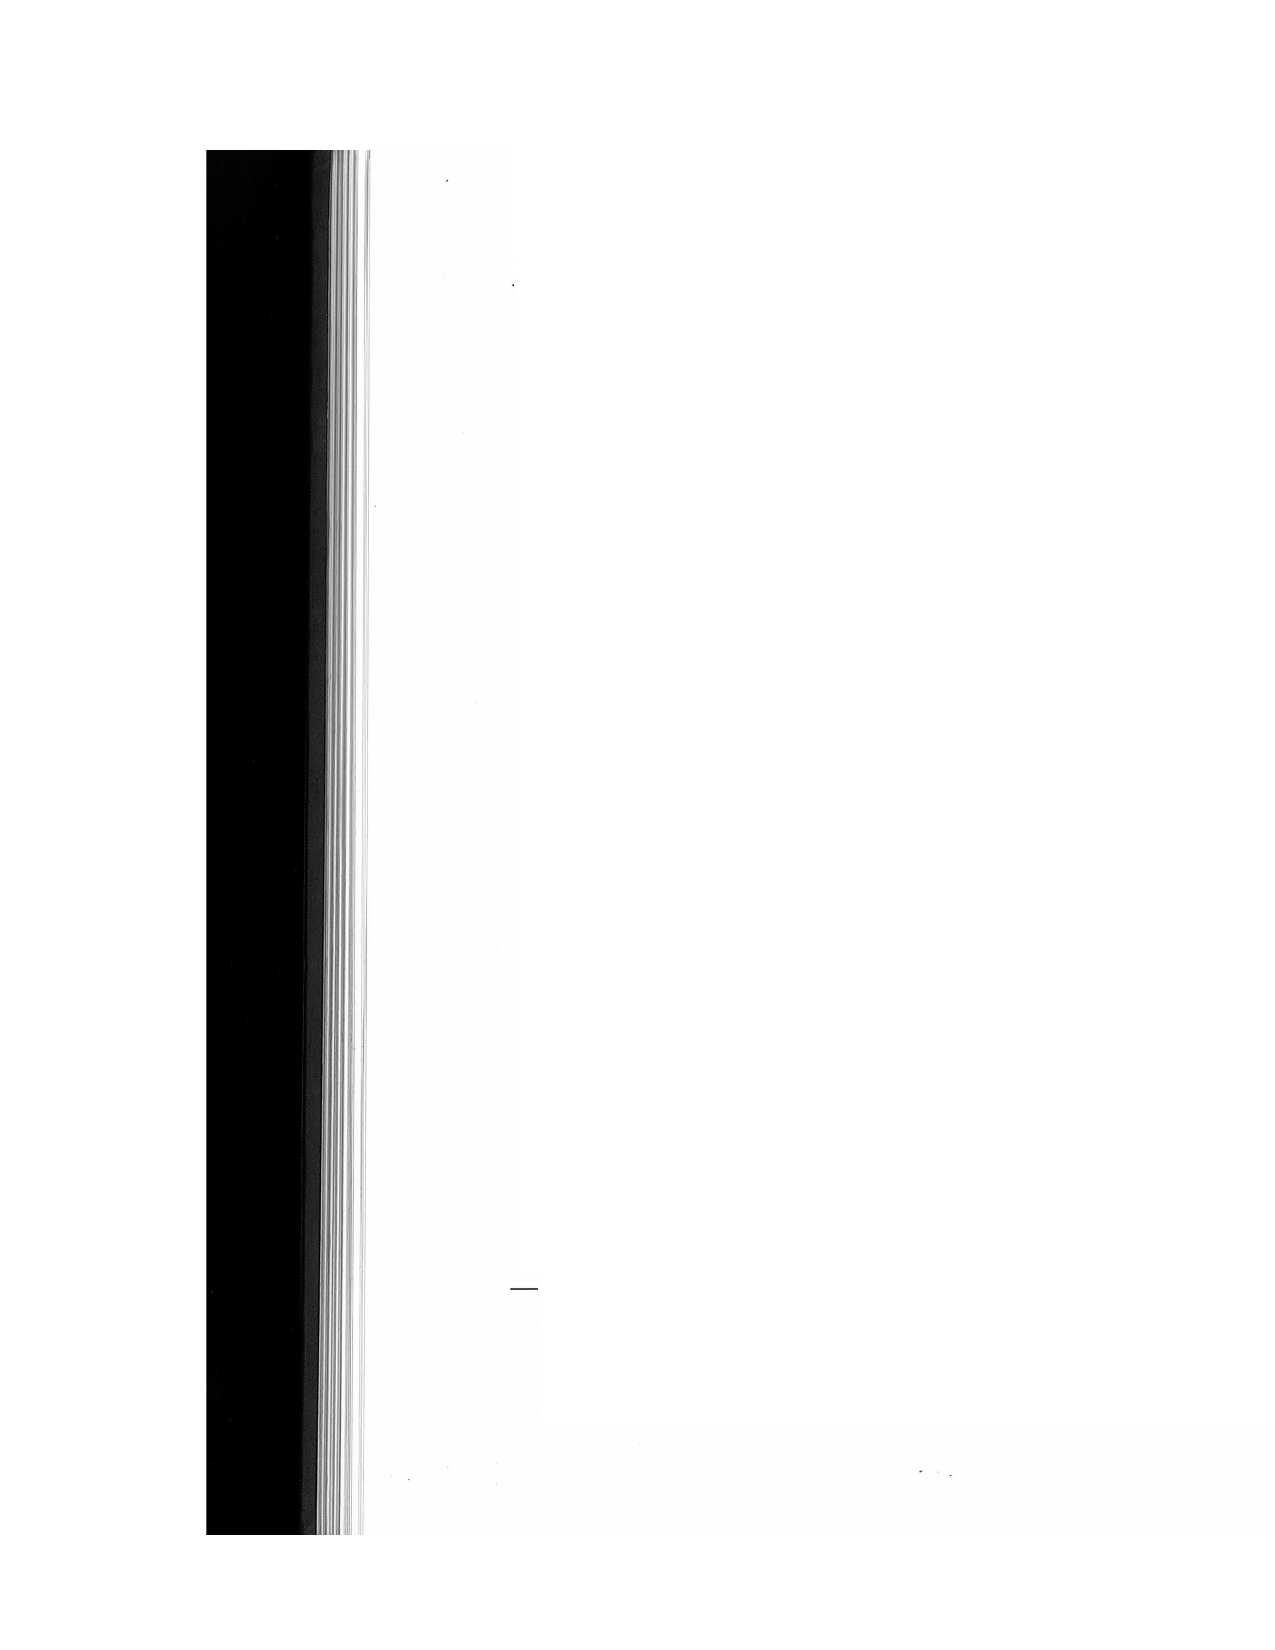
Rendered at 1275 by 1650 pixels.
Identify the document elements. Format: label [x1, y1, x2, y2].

picture [206, 150, 1275, 1535]
